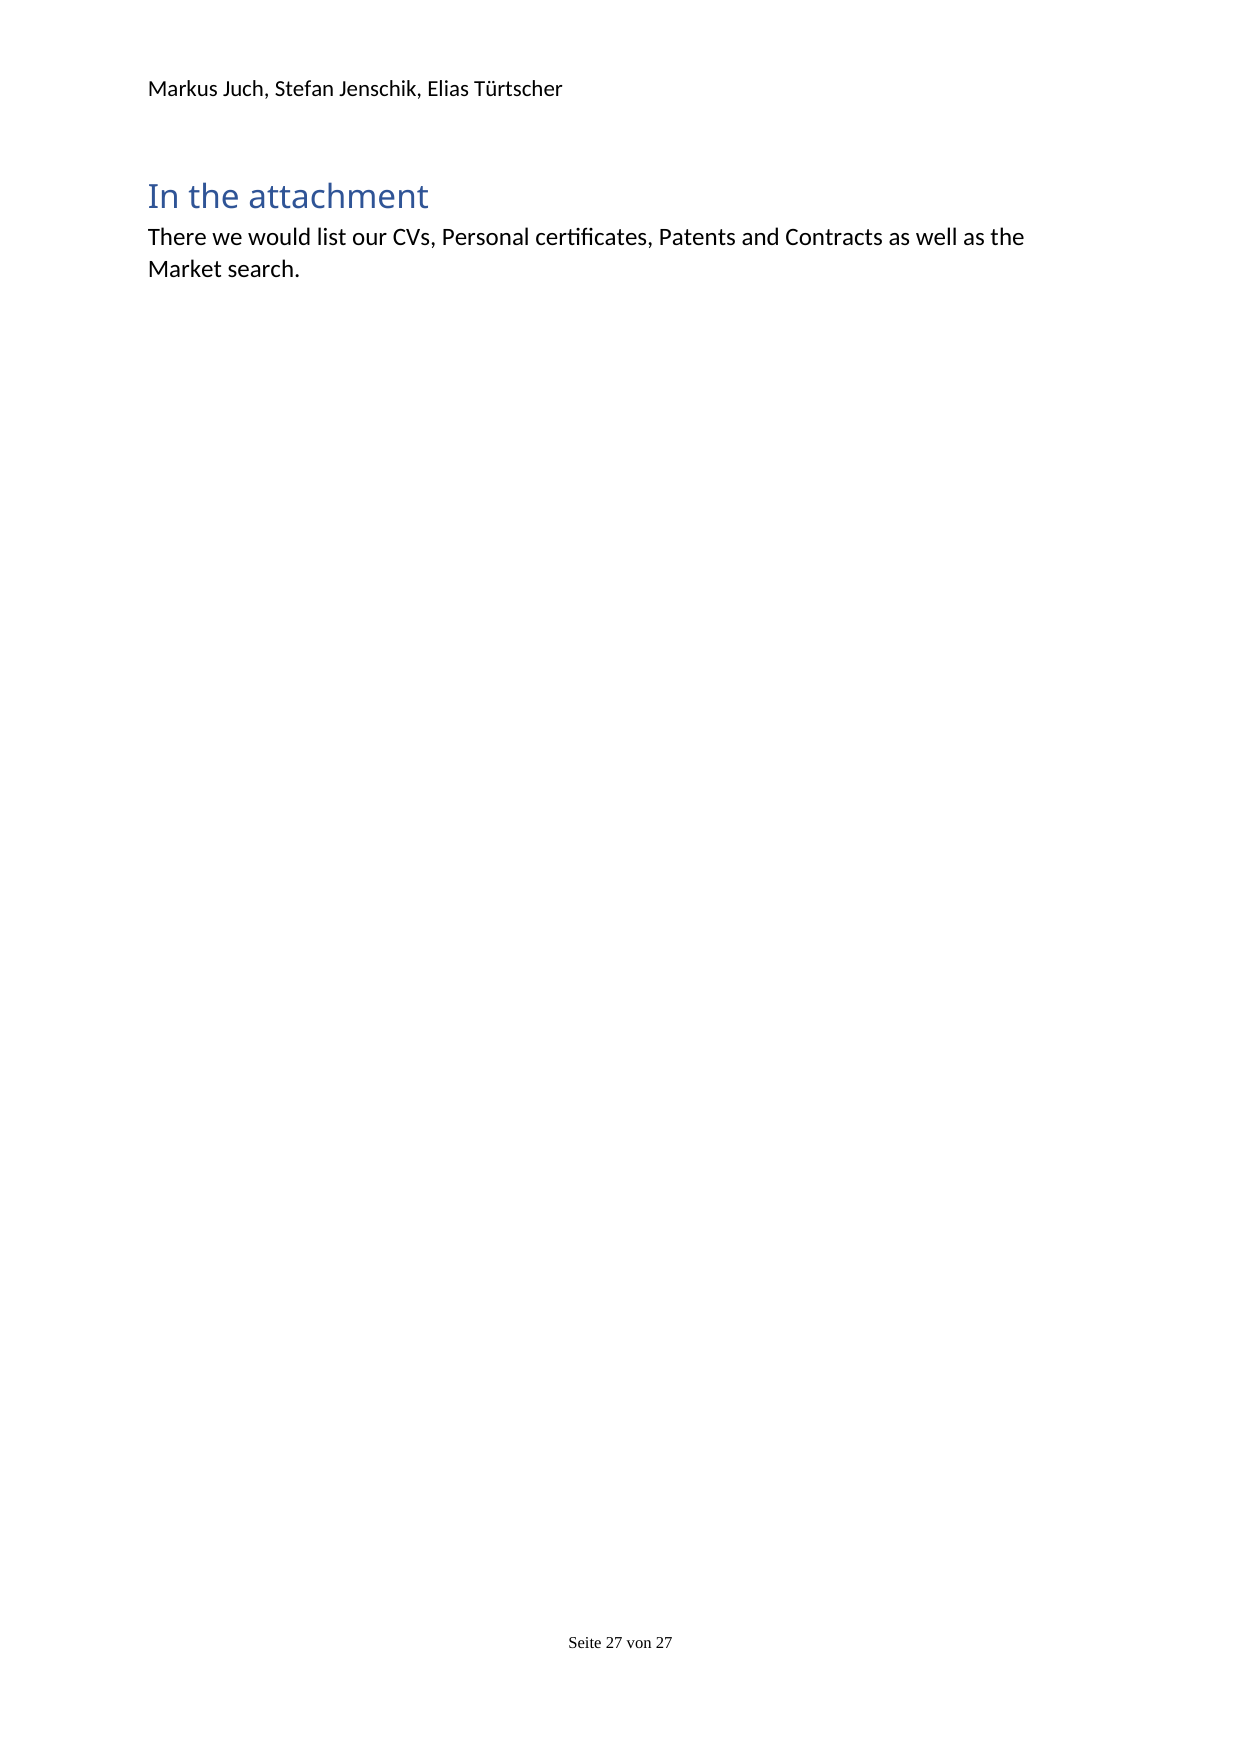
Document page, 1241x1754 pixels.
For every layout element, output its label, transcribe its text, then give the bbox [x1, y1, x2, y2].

text There we would list our CVs, Personal certificates, Patents and Contracts as well as the Market search. [148, 221, 1093, 284]
subtitle In the attachment [148, 173, 1093, 218]
